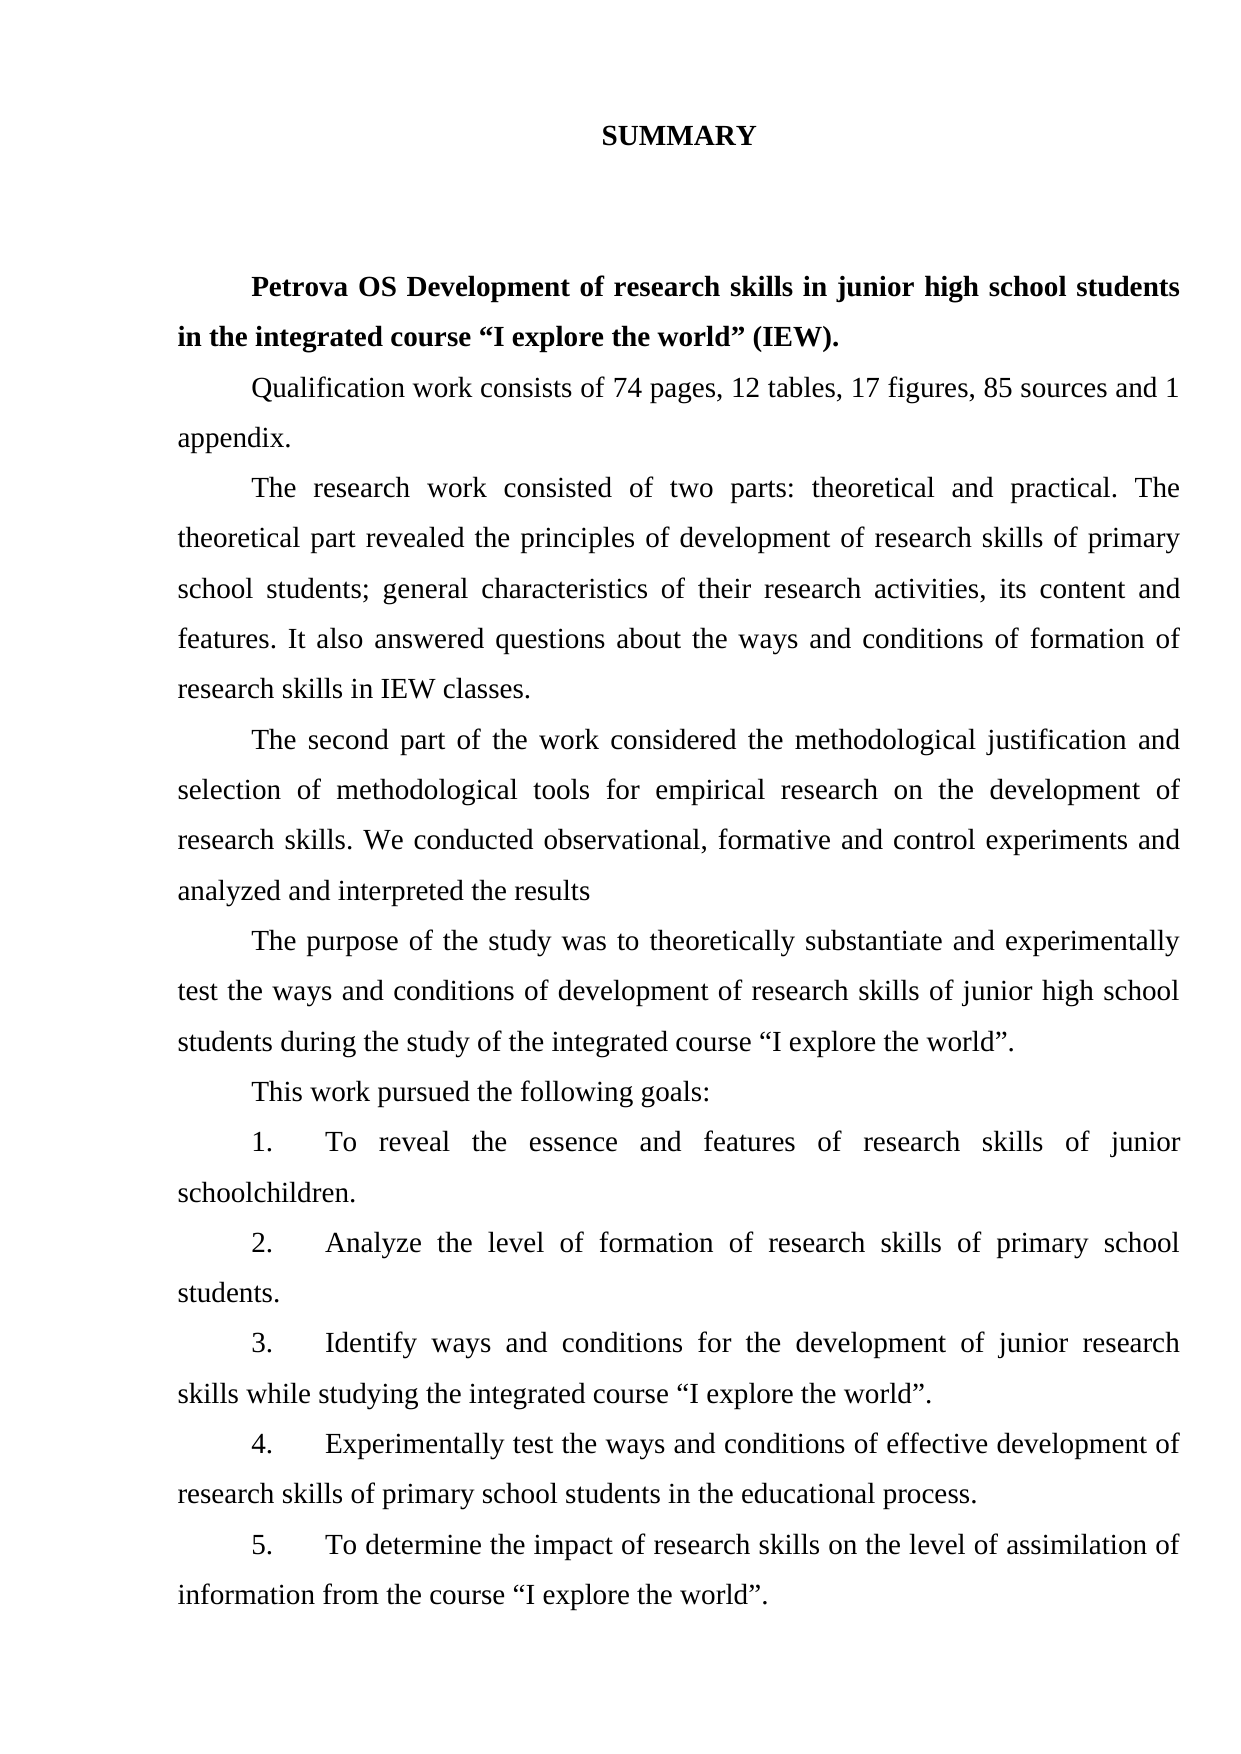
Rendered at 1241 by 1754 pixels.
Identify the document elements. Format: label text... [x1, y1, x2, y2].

text Qualification work consists of 74 pages, 12 tables, 17 figures, 85 sources and 1 appendix. [177, 370, 1181, 453]
text The purpose of the study was to theoretically substantiate and experimentally test the ways and conditions of development of research skills of junior high school students during the study of the integrated course “I explore the world”. [177, 923, 1181, 1057]
list Analyze the level of formation of research skills of primary school students. [177, 1225, 1181, 1309]
text SUMMARY [177, 118, 1181, 152]
list To reveal the essence and features of research skills of junior schoolchildren. [177, 1124, 1181, 1208]
list Experimentally test the ways and conditions of effective development of research skills of primary school students in the educational process. [177, 1426, 1181, 1510]
list To determine the impact of research skills on the level of assimilation of information from the course “I explore the world”. [177, 1527, 1181, 1611]
list Identify ways and conditions for the development of junior research skills while studying the integrated course “I explore the world”. [177, 1326, 1181, 1409]
text This work pursued the following goals: [177, 1074, 1181, 1108]
text The second part of the work considered the methodological justification and selection of methodological tools for empirical research on the development of research skills. We conducted observational, formative and control experiments and analyzed and interpreted the results [177, 722, 1181, 906]
text The research work consisted of two parts: theoretical and practical. The theoretical part revealed the principles of development of research skills of primary school students; general characteristics of their research activities, its content and features. It also answered questions about the ways and conditions of formation of research skills in IEW classes. [177, 470, 1181, 705]
text Petrova OS Development of research skills in junior high school students in the integrated course “I explore the world” (IEW). [177, 269, 1181, 353]
